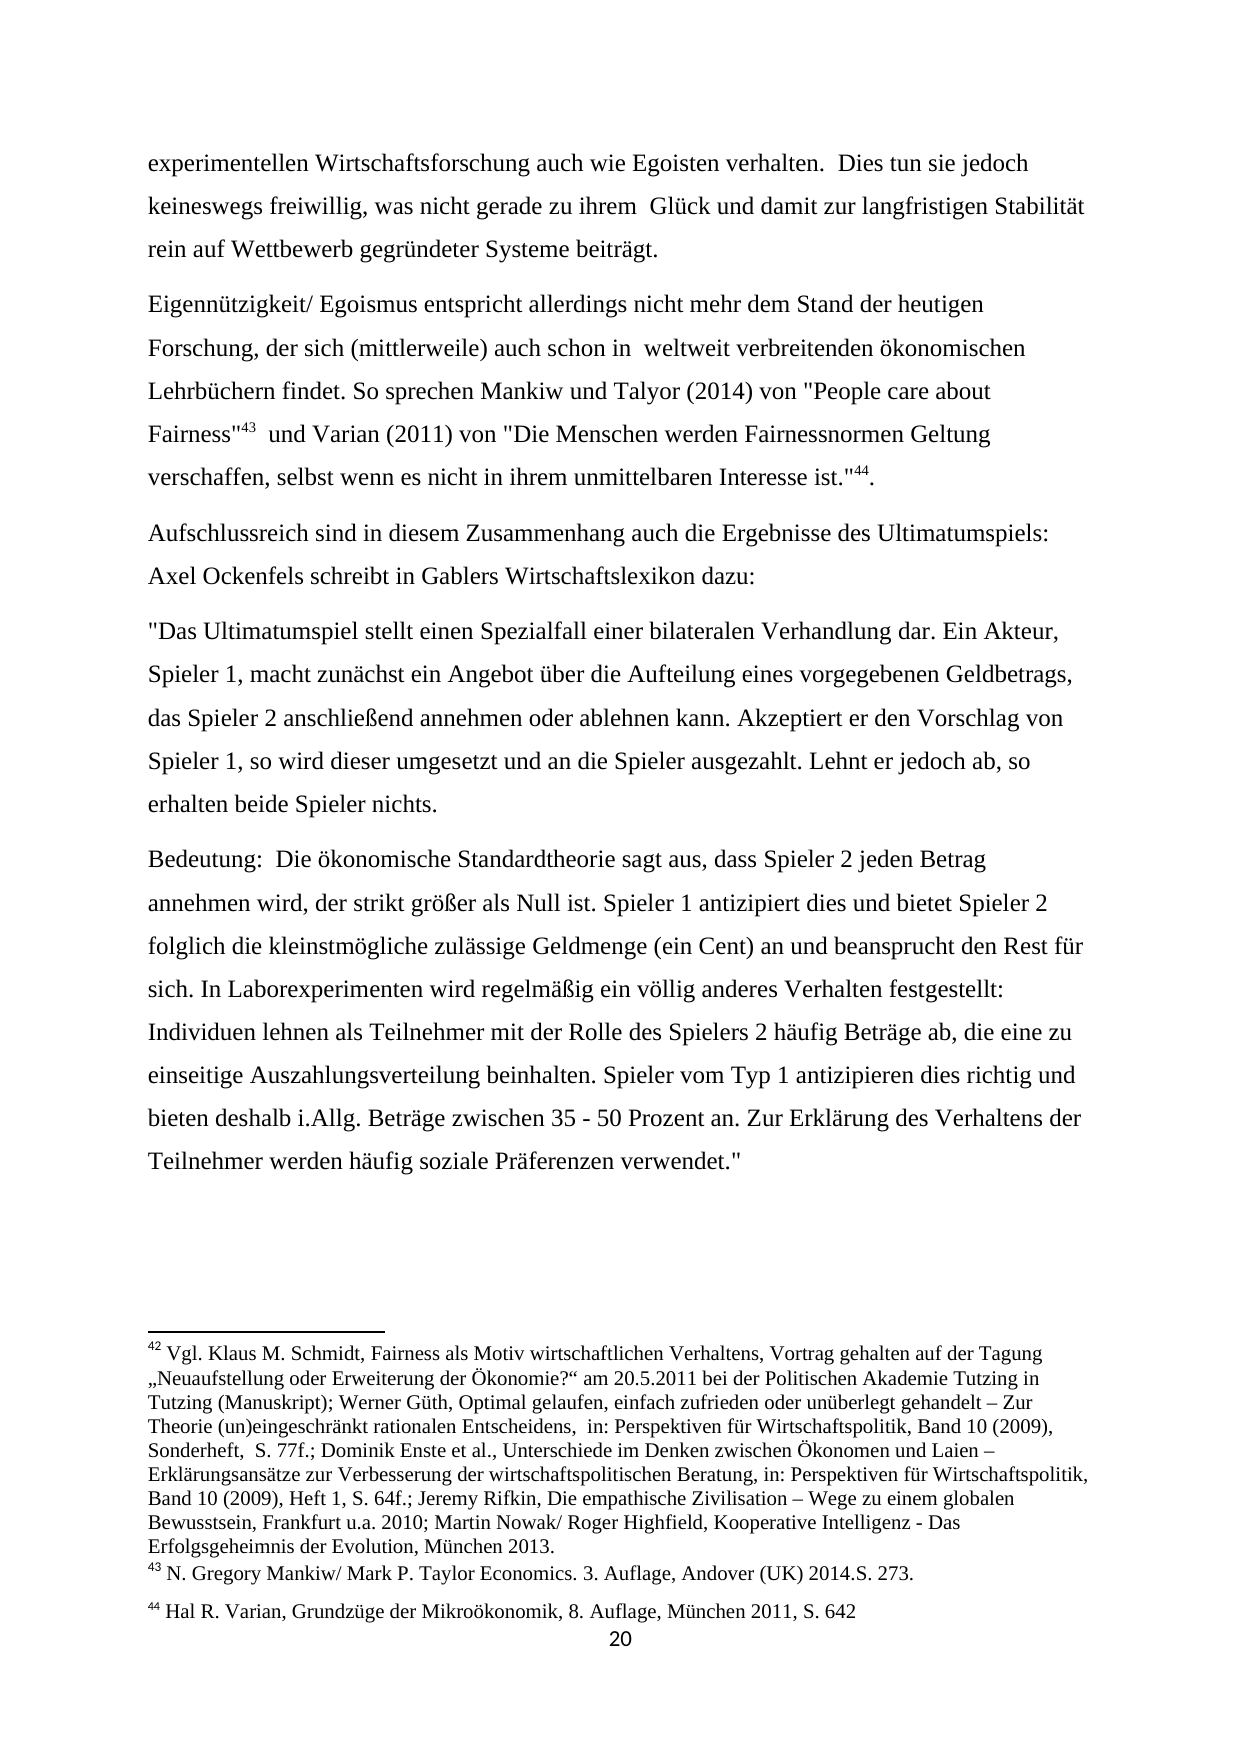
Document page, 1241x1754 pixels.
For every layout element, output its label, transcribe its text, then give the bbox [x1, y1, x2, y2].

text Aufschlussreich sind in diesem Zusammenhang auch die Ergebnisse des Ultimatumspiels: Axel Ockenfels schreibt in Gablers Wirtschaftslexikon dazu: [148, 518, 1093, 589]
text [148, 148, 1093, 263]
text Bedeutung: Die ökonomische Standardtheorie sagt aus, dass Spieler 2 jeden Betrag annehmen wird, der strikt größer als Null ist. Spieler 1 antizipiert dies und bietet Spieler 2 folglich die kleinstmögliche zulässige Geldmenge (ein Cent) an und beansprucht den Rest für sich. In Laborexperimenten wird regelmäßig ein völlig anderes Verhalten festgestellt: Individuen lehnen als Teilnehmer mit der Rolle des Spielers 2 häufig Beträge ab, die eine zu einseitige Auszahlungsverteilung beinhalten. Spieler vom Typ 1 antizipieren dies richtig und bieten deshalb i.Allg. Beträge zwischen 35 - 50 Prozent an. Zur Erklärung des Verhaltens der Teilnehmer werden häufig soziale Präferenzen verwendet." [148, 844, 1093, 1175]
text Eigennützigkeit/ Egoismus entspricht allerdings nicht mehr dem Stand der heutigen Forschung, der sich (mittlerweile) auch schon in weltweit verbreitenden ökonomischen Lehrbüchern findet. So sprechen Mankiw und Talyor (2014) von "People care about Fairness" und Varian (2011) von "Die Menschen werden Fairnessnormen Geltung verschaffen, selbst wenn es nicht in ihrem unmittelbaren Interesse ist.". [148, 289, 1093, 491]
text "Das Ultimatumspiel stellt einen Spezialfall einer bilateralen Verhandlung dar. Ein Akteur, Spieler 1, macht zunächst ein Angebot über die Aufteilung eines vorgegebenen Geldbetrags, das Spieler 2 anschließend annehmen oder ablehnen kann. Akzeptiert er den Vorschlag von Spieler 1, so wird dieser umgesetzt und an die Spieler ausgezahlt. Lehnt er jedoch ab, so erhalten beide Spieler nichts. [148, 616, 1093, 818]
